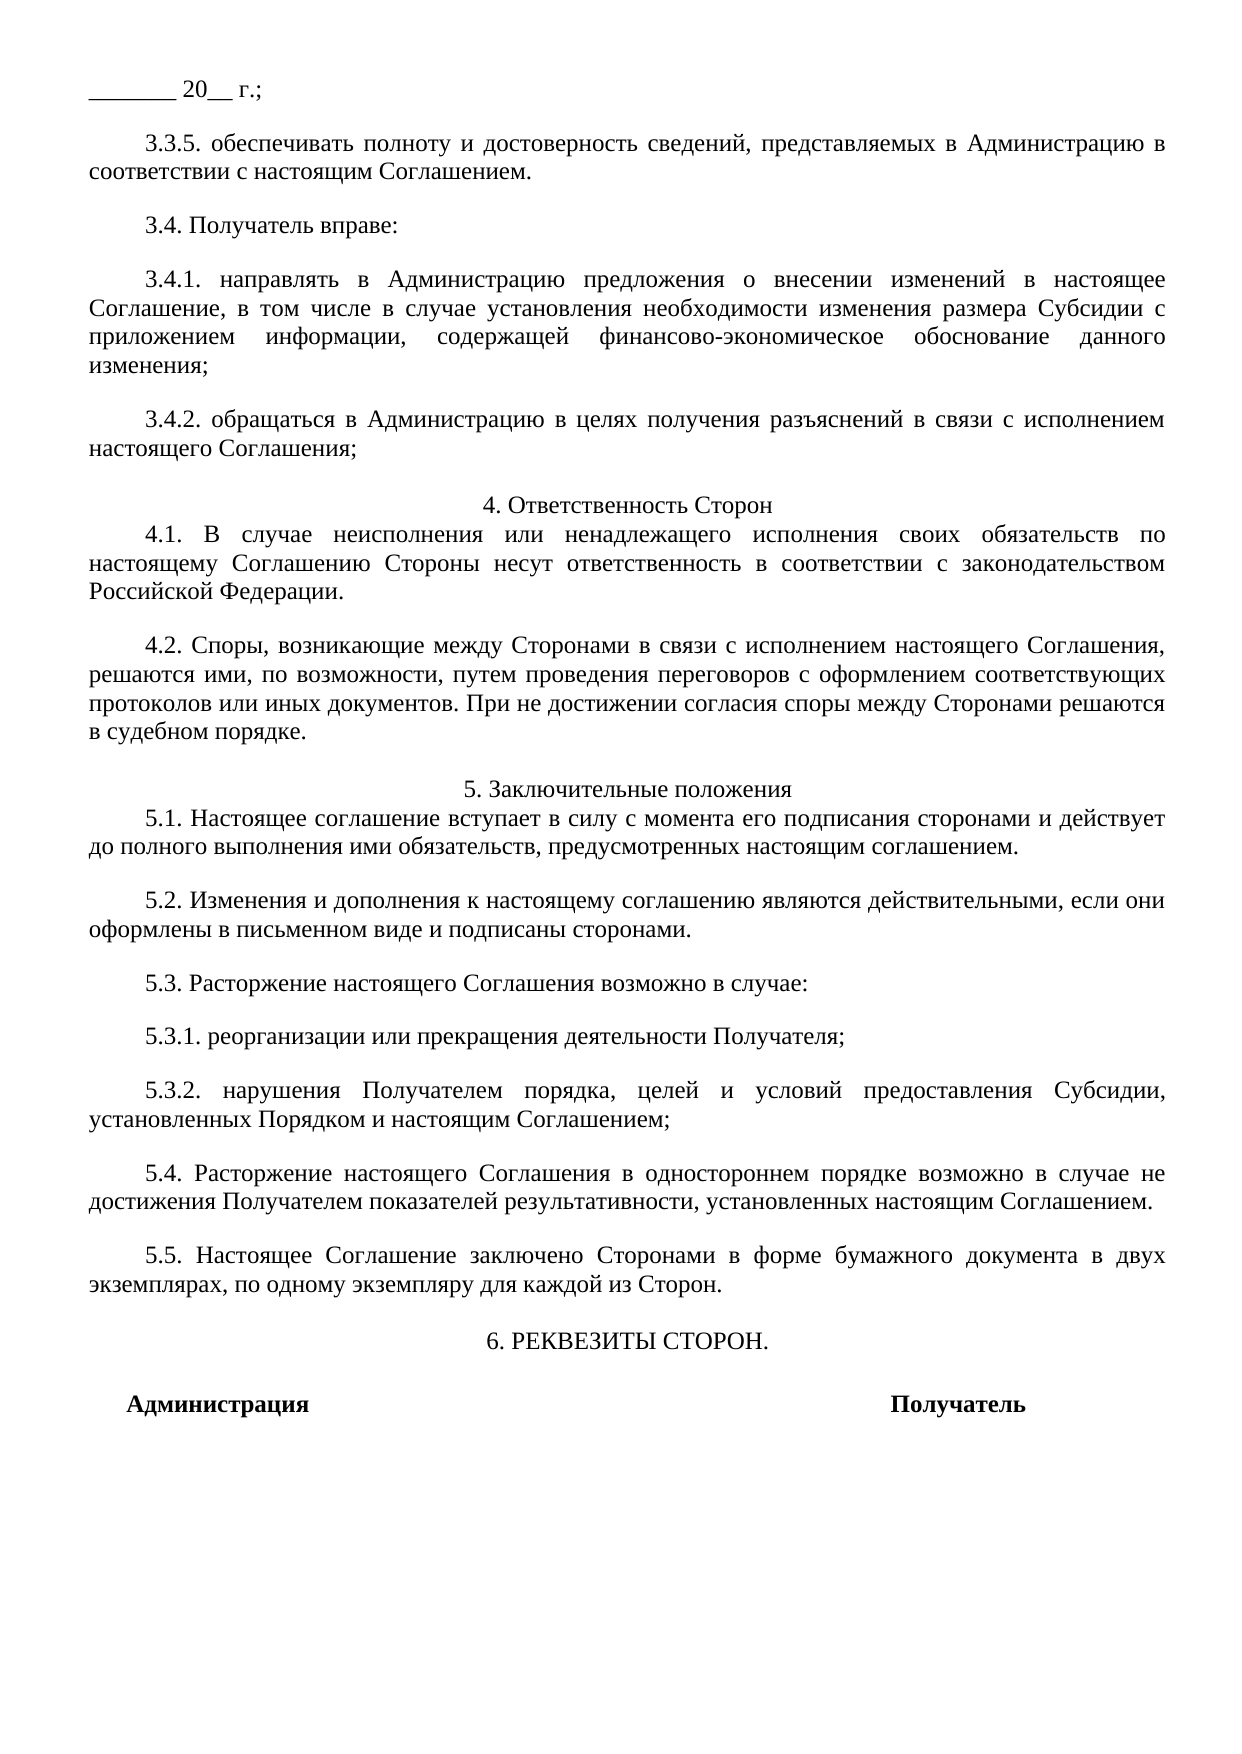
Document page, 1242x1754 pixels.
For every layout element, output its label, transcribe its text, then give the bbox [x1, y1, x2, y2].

text 4. Ответственность Сторон [89, 490, 1167, 519]
text 5.3.1. реорганизации или прекращения деятельности Получателя; [89, 1021, 1167, 1050]
text 3.4.2. обращаться в Администрацию в целях получения разъяснений в связи с исполнением настоящего Соглашения; [89, 404, 1167, 461]
text 5.4. Расторжение настоящего Соглашения в одностороннем порядке возможно в случае не достижения Получателем показателей результативности, установленных настоящим Соглашением. [89, 1158, 1167, 1215]
text 5.2. Изменения и дополнения к настоящему соглашению являются действительными, если они оформлены в письменном виде и подписаны сторонами. [89, 885, 1167, 943]
text 3.4.1. направлять в Администрацию предложения о внесении изменений в настоящее Соглашение, в том числе в случае установления необходимости изменения размера Субсидии с приложением информации, содержащей финансово-экономическое обоснование данного изменения; [89, 264, 1167, 379]
text 5.5. Настоящее Соглашение заключено Сторонами в форме бумажного документа в двух экземплярах, по одному экземпляру для каждой из Сторон. [89, 1240, 1167, 1298]
text 5.1. Настоящее соглашение вступает в силу с момента его подписания сторонами и действует до полного выполнения ими обязательств, предусмотренных настоящим соглашением. [89, 803, 1167, 860]
text 4.1. В случае неисполнения или ненадлежащего исполнения своих обязательств по настоящему Соглашению Стороны несут ответственность в соответствии с законодательством Российской Федерации. [89, 519, 1167, 605]
text 3.3.5. обеспечивать полноту и достоверность сведений, представляемых в Администрацию в соответствии с настоящим Соглашением. [89, 128, 1167, 185]
text 3.4. Получатель вправе: [89, 210, 1167, 239]
text Администрация Получатель [89, 1389, 1167, 1417]
text 5.3.2. нарушения Получателем порядка, целей и условий предоставления Субсидии, установленных Порядком и настоящим Соглашением; [89, 1075, 1167, 1133]
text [89, 74, 1167, 103]
text 5.3. Расторжение настоящего Соглашения возможно в случае: [89, 968, 1167, 996]
text 4.2. Споры, возникающие между Сторонами в связи с исполнением настоящего Соглашения, решаются ими, по возможности, путем проведения переговоров с оформлением соответствующих протоколов или иных документов. При не достижении согласия споры между Сторонами решаются в судебном порядке. [89, 630, 1167, 745]
text 5. Заключительные положения [89, 774, 1167, 803]
text 6. РЕКВЕЗИТЫ СТОРОН. [89, 1326, 1167, 1355]
